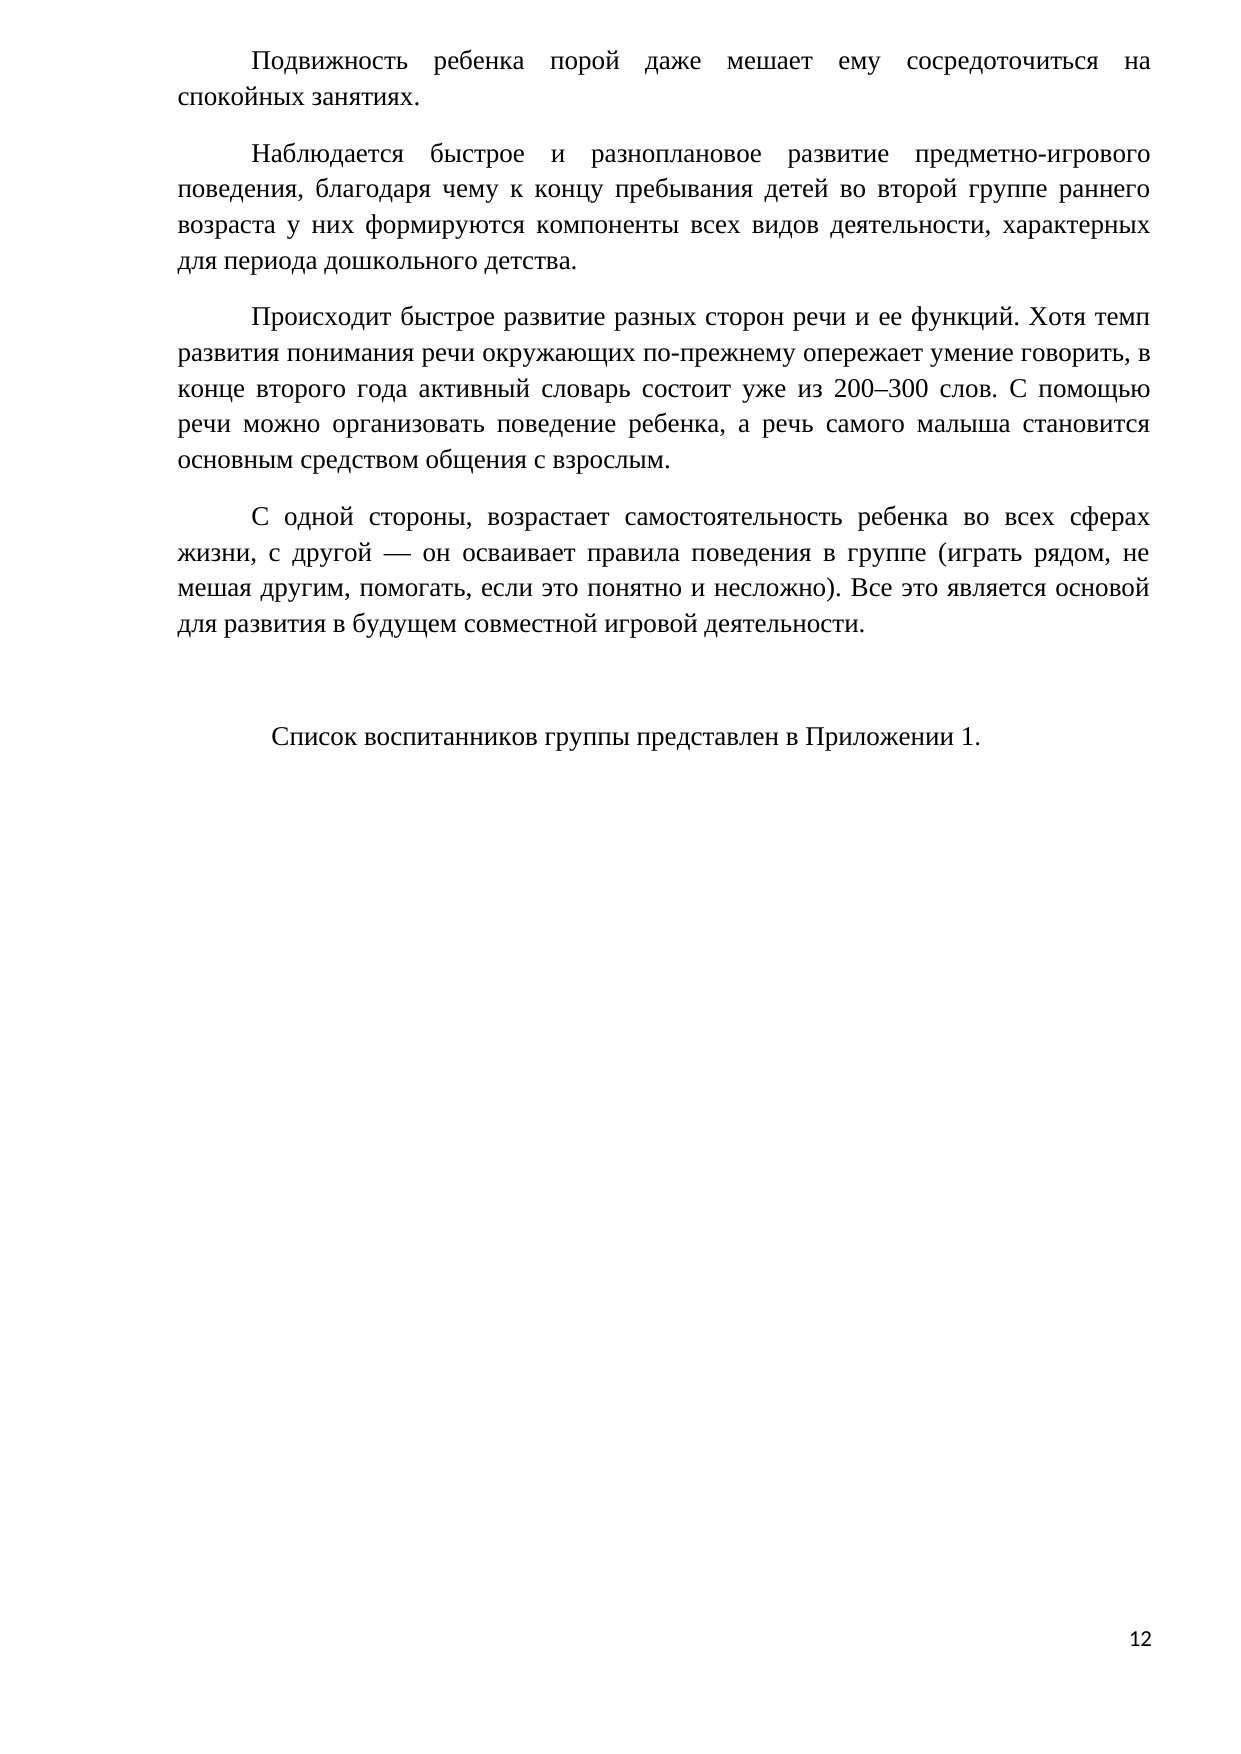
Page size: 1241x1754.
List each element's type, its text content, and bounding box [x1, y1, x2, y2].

text Подвижность ребенка порой даже мешает ему сосредоточиться на спокойных занятиях. [177, 44, 1152, 111]
text Происходит быстрое развитие разных сторон речи и ее функций. Хотя темп развития понимания речи окружающих по-прежнему опережает умение говорить, в конце второго года активный словарь состоит уже из 200–300 слов. С помощью речи можно организовать поведение ребенка, а речь самого малыша становится основным средством общения с взрослым. [177, 300, 1152, 474]
text Наблюдается быстрое и разноплановое развитие предметно-игрового поведения, благодаря чему к концу пребывания детей во второй группе раннего возраста у них формируются компоненты всех видов деятельности, характерных для периода дошкольного детства. [177, 137, 1152, 275]
text Список воспитанников группы представлен в Приложении 1. [177, 720, 1152, 751]
text С одной стороны, возрастает самостоятельность ребенка во всех сферах жизни, с другой — он осваивает правила поведения в группе (играть рядом, не мешая другим, помогать, если это понятно и несложно). Все это является основой для развития в будущем совместной игровой деятельности. [177, 500, 1152, 638]
